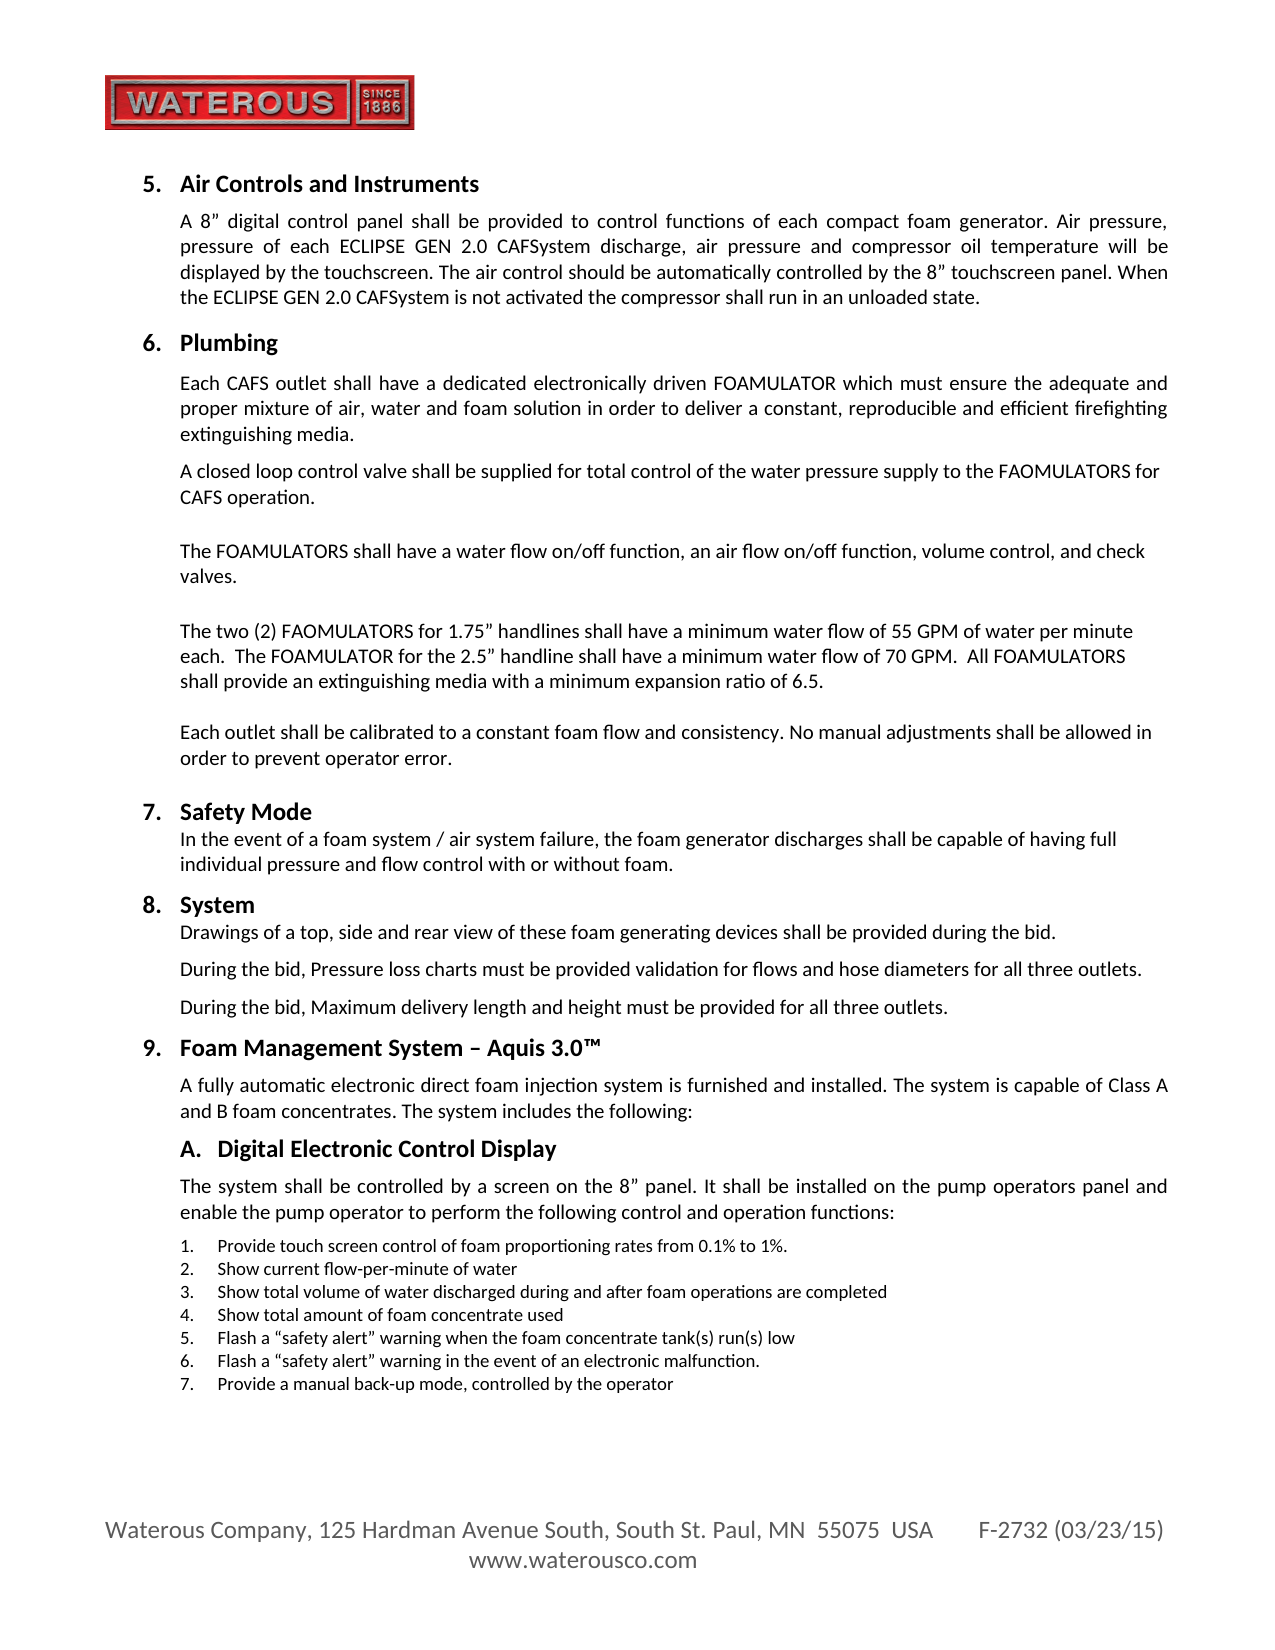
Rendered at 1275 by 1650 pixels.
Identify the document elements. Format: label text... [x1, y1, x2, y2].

text Each CAFS outlet shall have a dedicated electronically driven FOAMULATOR which must ensure the adequate and proper mixture of air, water and foam solution in order to deliver a constant, reproducible and efficient firefighting extinguishing media. [180, 370, 1170, 446]
text Each outlet shall be calibrated to a constant foam flow and consistency. No manual adjustments shall be allowed in order to prevent operator error. [180, 719, 1170, 770]
text In the event of a foam system / air system failure, the foam generator discharges shall be capable of having full individual pressure and flow control with or without foam. [180, 826, 1170, 876]
list Foam Management System – Aquis 3.0™ [142, 1032, 1170, 1063]
list Flash a “safety alert” warning in the event of an electronic malfunction. [180, 1349, 1170, 1372]
text A closed loop control valve shall be supplied for total control of the water pressure supply to the FAOMULATORS for CAFS operation. [180, 459, 1170, 538]
list Show current flow-per-minute of water [180, 1257, 1170, 1280]
list Safety Mode [142, 796, 1170, 826]
list Digital Electronic Control Display [180, 1133, 1170, 1164]
text The system shall be controlled by a screen on the 8” panel. It shall be installed on the pump operators panel and enable the pump operator to perform the following control and operation functions: [180, 1174, 1170, 1224]
list Provide touch screen control of foam proportioning rates from 0.1% to 1%. [180, 1234, 1170, 1257]
text Drawings of a top, side and rear view of these foam generating devices shall be provided during the bid. [180, 919, 1170, 944]
list Flash a “safety alert” warning when the foam concentrate tank(s) run(s) low [180, 1326, 1170, 1349]
text A 8” digital control panel shall be provided to control functions of each compact foam generator. Air pressure, pressure of each ECLIPSE GEN 2.0 CAFSystem discharge, air pressure and compressor oil temperature will be displayed by the touchscreen. The air control should be automatically controlled by the 8” touchscreen panel. When the ECLIPSE GEN 2.0 CAFSystem is not activated the compressor shall run in an unloaded state. [180, 208, 1170, 310]
text The two (2) FAOMULATORS for 1.75” handlines shall have a minimum water flow of 55 GPM of water per minute each. The FOAMULATOR for the 2.5” handline shall have a minimum water flow of 70 GPM. All FOAMULATORS shall provide an extinguishing media with a minimum expansion ratio of 6.5. [180, 618, 1170, 694]
text The FOAMULATORS shall have a water flow on/off function, an air flow on/off function, volume control, and check valves. [180, 538, 1170, 618]
list Show total amount of foam concentrate used [180, 1303, 1170, 1326]
list Air Controls and Instruments [142, 168, 1170, 198]
text During the bid, Maximum delivery length and height must be provided for all three outlets. [180, 994, 1170, 1020]
list Show total volume of water discharged during and after foam operations are completed [180, 1280, 1170, 1303]
list Provide a manual back-up mode, controlled by the operator [180, 1372, 1170, 1395]
text A fully automatic electronic direct foam injection system is furnished and installed. The system is capable of Class A and B foam concentrates. The system includes the following: [180, 1073, 1170, 1123]
list System [142, 889, 1170, 919]
text During the bid, Pressure loss charts must be provided validation for flows and hose diameters for all three outlets. [180, 957, 1170, 982]
picture [105, 75, 415, 130]
list Plumbing [142, 327, 1170, 357]
